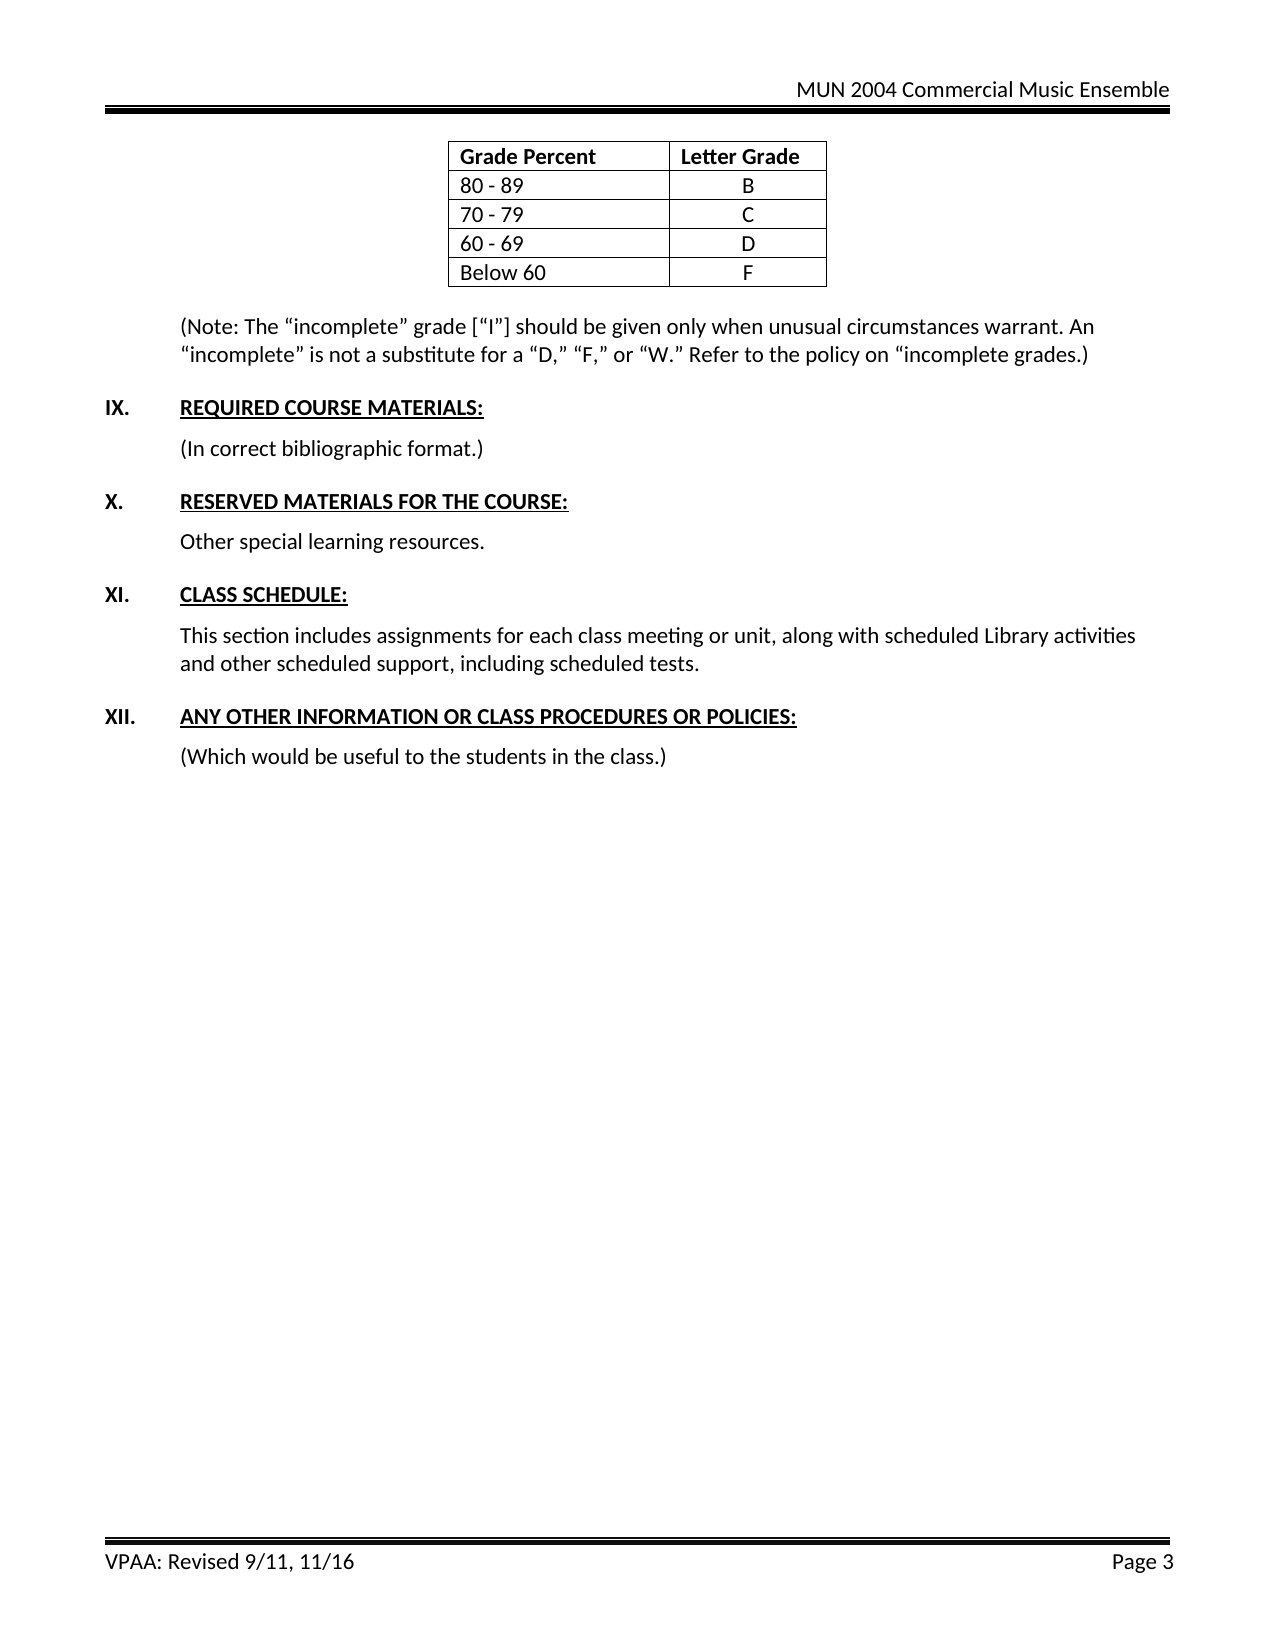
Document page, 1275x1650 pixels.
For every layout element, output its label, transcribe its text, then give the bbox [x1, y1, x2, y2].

table_cell 70 - 79 [449, 200, 669, 228]
subtitle ANY OTHER INFORMATION OR CLASS PROCEDURES OR POLICIES: [105, 702, 1170, 730]
text This section includes assignments for each class meeting or unit, along with scheduled Library activities and other scheduled support, including scheduled tests. [180, 621, 1170, 677]
table_cell B [670, 171, 826, 199]
table_cell C [670, 200, 826, 228]
subtitle RESERVED MATERIALS FOR THE COURSE: [105, 487, 1170, 515]
text (In correct bibliographic format.) [180, 434, 1170, 462]
table_header Grade Percent [449, 142, 669, 170]
text (Which would be useful to the students in the class.) [180, 742, 1170, 771]
text (Note: The “incomplete” grade [“I”] should be given only when unusual circumstances warrant. An “incomplete” is not a substitute for a “D,” “F,” or “W.” Refer to the policy on “incomplete grades.) [180, 312, 1170, 368]
subtitle CLASS SCHEDULE: [105, 580, 1170, 608]
table_cell Below 60 [449, 258, 669, 286]
table_header Letter Grade [670, 142, 826, 170]
subtitle REQUIRED COURSE MATERIALS: [105, 393, 1170, 421]
text Other special learning resources. [180, 527, 1170, 555]
table_cell 80 - 89 [449, 171, 669, 199]
table_cell 60 - 69 [449, 229, 669, 257]
table_cell D [670, 229, 826, 257]
table_cell F [670, 258, 826, 286]
